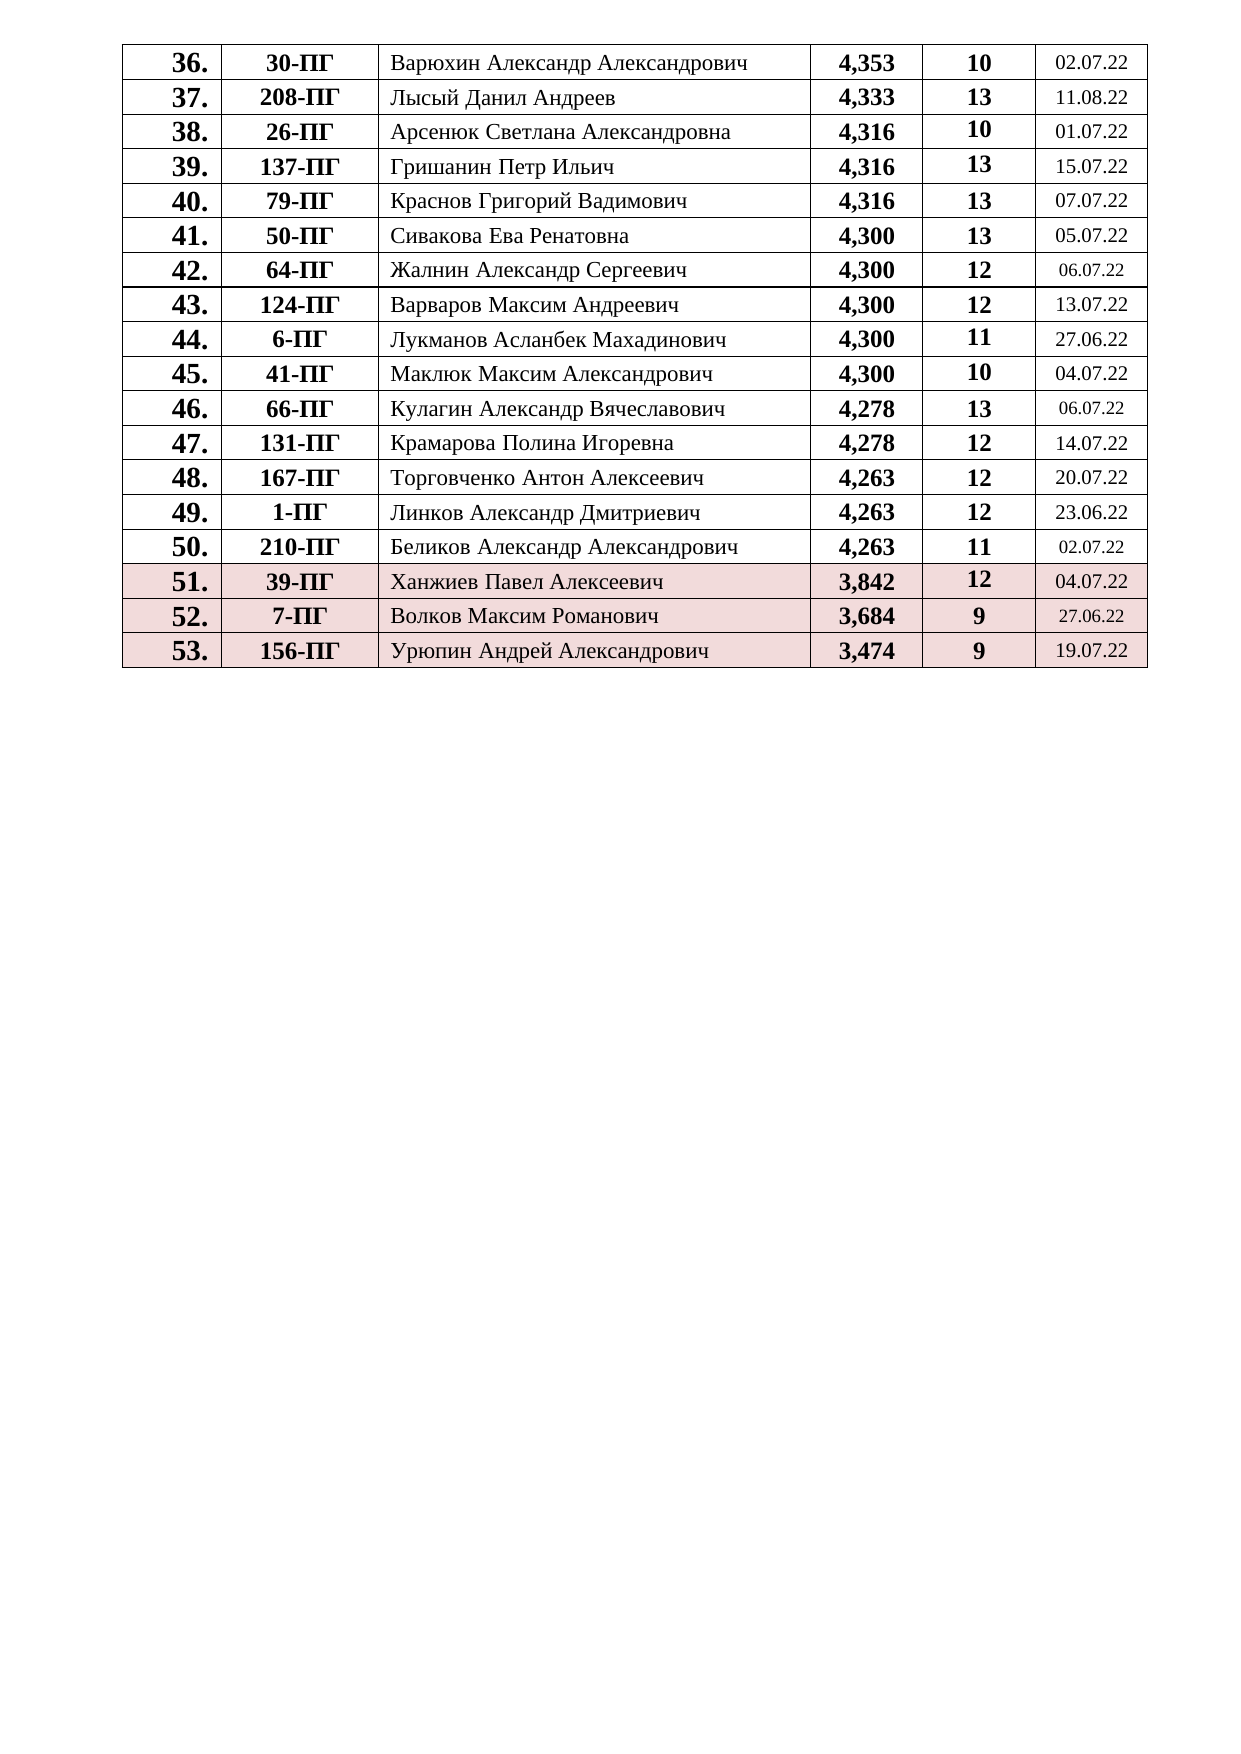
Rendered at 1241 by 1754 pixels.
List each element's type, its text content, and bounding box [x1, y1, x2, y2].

table_cell 3,684 [811, 599, 922, 632]
table_cell 66-ПГ [222, 391, 378, 425]
table_cell 4,300 [811, 253, 922, 286]
table_cell 4,263 [811, 495, 922, 528]
table_cell 131-ПГ [222, 426, 378, 459]
table_cell 210-ПГ [222, 530, 378, 563]
table_cell 3,842 [811, 564, 922, 598]
table_cell 4,263 [811, 460, 922, 494]
table_cell Урюпин Андрей Александрович [379, 633, 810, 667]
table_cell 50-ПГ [222, 218, 378, 252]
table_cell Волков Максим Романович [379, 599, 810, 632]
table_cell 04.07.22 [1036, 564, 1147, 598]
table_cell Кулагин Александр Вячеславович [379, 391, 810, 425]
table_cell 79-ПГ [222, 184, 378, 217]
table_cell Лукманов Асланбек Махадинович [379, 322, 810, 356]
table_cell 7-ПГ [222, 599, 378, 632]
table_cell 1-ПГ [222, 495, 378, 528]
table_cell 3,474 [811, 633, 922, 667]
table_cell 4,300 [811, 357, 922, 390]
table_cell [123, 564, 221, 598]
table_cell 12 [923, 460, 1035, 494]
table_cell [123, 218, 221, 252]
table_cell 13 [923, 391, 1035, 425]
table_cell Ханжиев Павел Алексеевич [379, 564, 810, 598]
table_cell 13 [923, 184, 1035, 217]
table_cell 124-ПГ [222, 288, 378, 321]
table_cell 12 [923, 426, 1035, 459]
table_cell 14.07.22 [1036, 426, 1147, 459]
table_cell 156-ПГ [222, 633, 378, 667]
table_cell [123, 460, 221, 494]
table_cell Беликов Александр Александрович [379, 530, 810, 563]
table_cell [123, 288, 221, 321]
table_cell 41-ПГ [222, 357, 378, 390]
table_cell [123, 391, 221, 425]
table_cell 02.07.22 [1036, 45, 1147, 79]
table_cell 4,300 [811, 288, 922, 321]
table_cell 4,333 [811, 80, 922, 113]
table_cell Гришанин Петр Ильич [379, 149, 810, 183]
table_cell 10 [923, 357, 1035, 390]
table_cell Арсенюк Светлана Александровна [379, 115, 810, 148]
table_cell 10 [923, 45, 1035, 79]
table_cell 01.07.22 [1036, 115, 1147, 148]
table_cell 4,316 [811, 184, 922, 217]
table_cell Крамарова Полина Игоревна [379, 426, 810, 459]
table_cell 27.06.22 [1036, 599, 1147, 632]
table_cell 13 [923, 218, 1035, 252]
table_cell 27.06.22 [1036, 322, 1147, 356]
table_cell Сивакова Ева Ренатовна [379, 218, 810, 252]
table_cell 137-ПГ [222, 149, 378, 183]
table_cell [123, 599, 221, 632]
table_cell [123, 530, 221, 563]
table_cell 4,353 [811, 45, 922, 79]
table_cell 12 [923, 253, 1035, 286]
table_cell 9 [923, 599, 1035, 632]
table_cell Линков Александр Дмитриевич [379, 495, 810, 528]
table_cell 4,263 [811, 530, 922, 563]
table_cell 4,316 [811, 149, 922, 183]
table_cell 15.07.22 [1036, 149, 1147, 183]
table_cell [123, 45, 221, 79]
table_cell 13.07.22 [1036, 288, 1147, 321]
table_cell 39-ПГ [222, 564, 378, 598]
table_cell [123, 357, 221, 390]
table_cell 64-ПГ [222, 253, 378, 286]
table_cell Варваров Максим Андреевич [379, 288, 810, 321]
table_cell [123, 633, 221, 667]
table_cell 4,300 [811, 218, 922, 252]
table_cell 12 [923, 495, 1035, 528]
table_cell 06.07.22 [1036, 391, 1147, 425]
table_cell [123, 149, 221, 183]
table_cell 19.07.22 [1036, 633, 1147, 667]
table_cell 4,300 [811, 322, 922, 356]
table_cell 9 [923, 633, 1035, 667]
table_cell [123, 426, 221, 459]
table_cell 167-ПГ [222, 460, 378, 494]
table_cell 13 [923, 149, 1035, 183]
table_cell 12 [923, 564, 1035, 598]
table_cell 13 [923, 80, 1035, 113]
table_cell 10 [923, 115, 1035, 148]
table_cell [123, 322, 221, 356]
table_cell 20.07.22 [1036, 460, 1147, 494]
table_cell 23.06.22 [1036, 495, 1147, 528]
table_cell Маклюк Максим Александрович [379, 357, 810, 390]
table_cell 4,316 [811, 115, 922, 148]
table_cell 02.07.22 [1036, 530, 1147, 563]
table_cell Варюхин Александр Александрович [379, 45, 810, 79]
table_cell 07.07.22 [1036, 184, 1147, 217]
table_cell 05.07.22 [1036, 218, 1147, 252]
table_cell 11.08.22 [1036, 80, 1147, 113]
table_cell [123, 115, 221, 148]
table_cell 26-ПГ [222, 115, 378, 148]
table_cell Жалнин Александр Сергеевич [379, 253, 810, 286]
table_cell 12 [923, 288, 1035, 321]
table_cell 04.07.22 [1036, 357, 1147, 390]
table_cell [123, 80, 221, 113]
table_cell 4,278 [811, 391, 922, 425]
table_cell [123, 253, 221, 286]
table_cell Торговченко Антон Алексеевич [379, 460, 810, 494]
table_cell 30-ПГ [222, 45, 378, 79]
table_cell Лысый Данил Андреев [379, 80, 810, 113]
table_cell 4,278 [811, 426, 922, 459]
table_cell Краснов Григорий Вадимович [379, 184, 810, 217]
table_cell [123, 495, 221, 528]
table_cell 208-ПГ [222, 80, 378, 113]
table_cell [123, 184, 221, 217]
table_cell 11 [923, 322, 1035, 356]
table_cell 6-ПГ [222, 322, 378, 356]
table_cell 11 [923, 530, 1035, 563]
table_cell 06.07.22 [1036, 253, 1147, 286]
